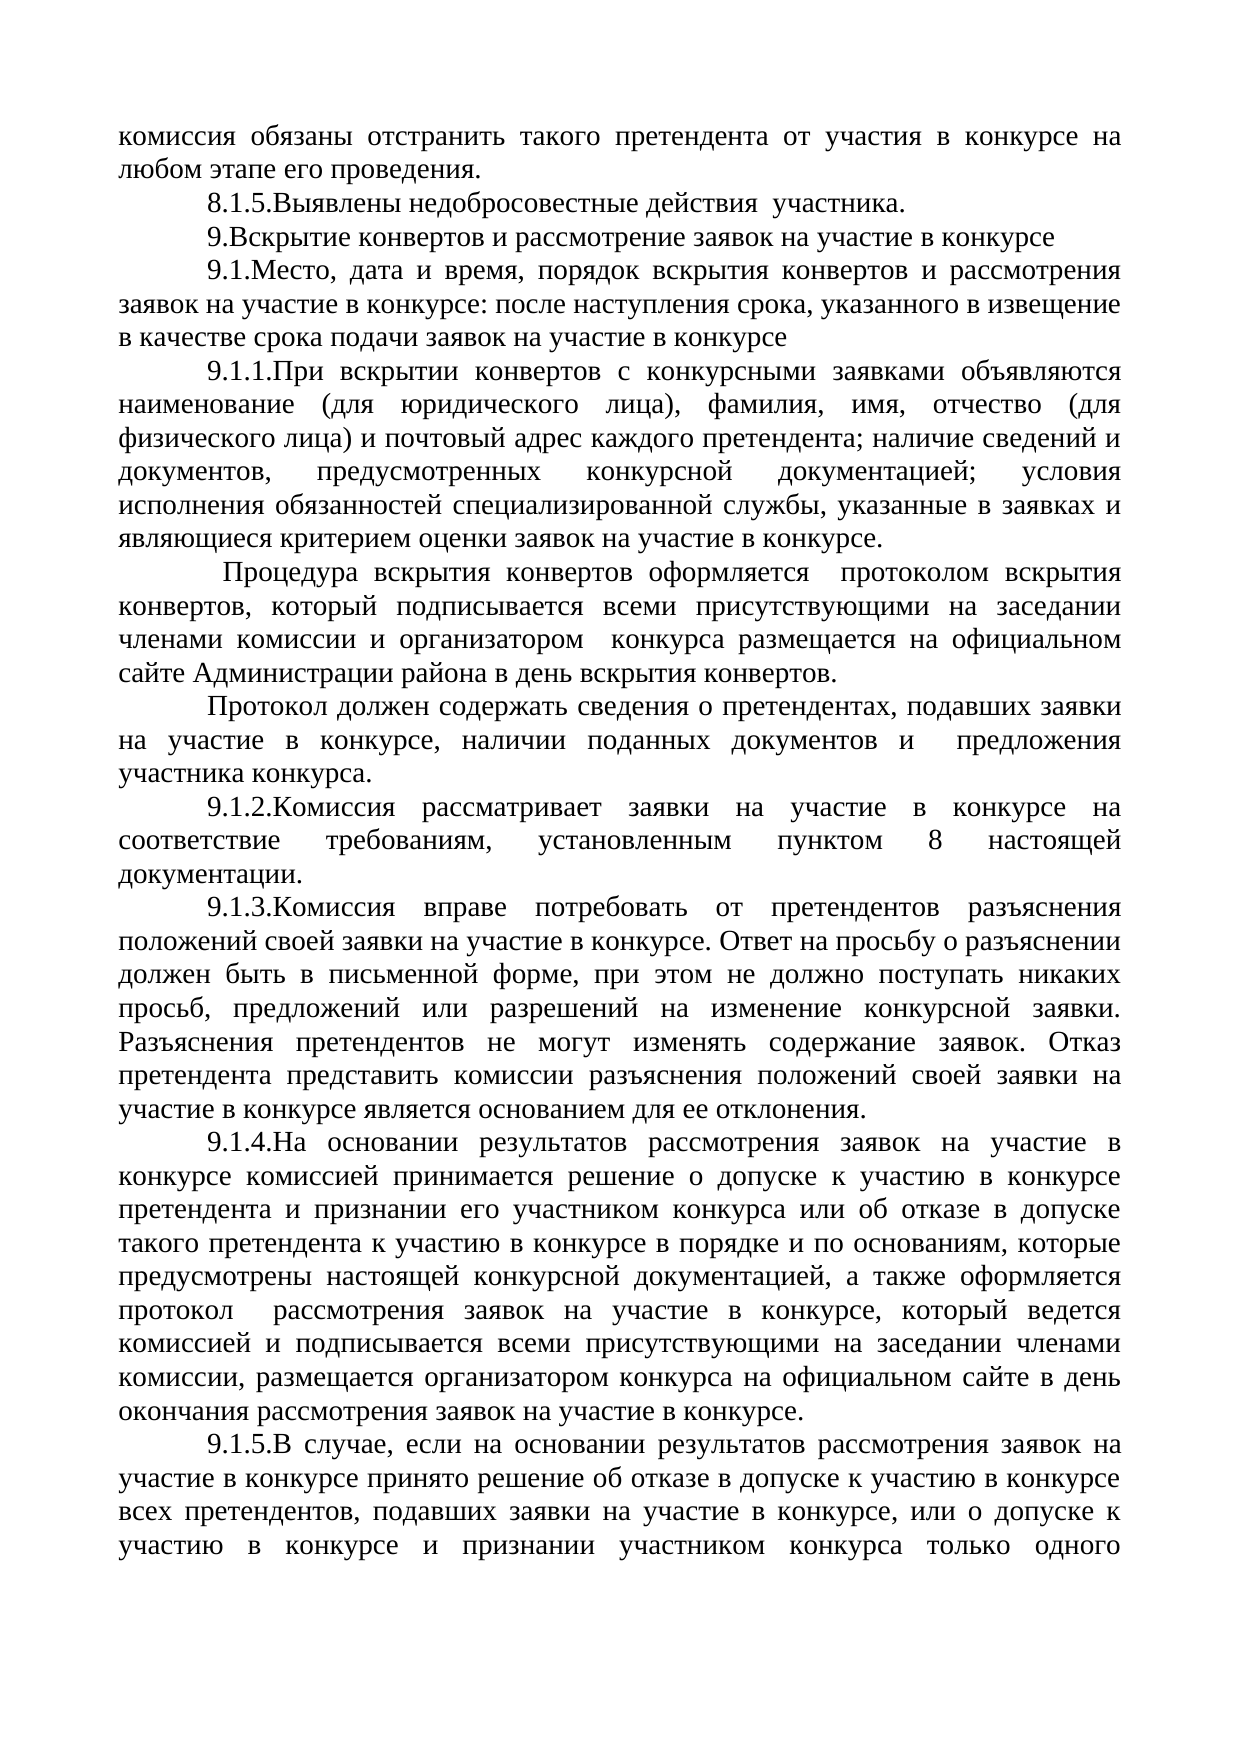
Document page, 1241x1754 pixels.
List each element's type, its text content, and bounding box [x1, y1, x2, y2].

text 9.1.Место, дата и время, порядок вскрытия конвертов и рассмотрения заявок на участие в конкурсе: после наступления срока, указанного в извещение в качестве срока подачи заявок на участие в конкурсе [118, 252, 1122, 353]
text Процедура вскрытия конвертов оформляется протоколом вскрытия конвертов, который подписывается всеми присутствующими на заседании членами комиссии и организатором конкурса размещается на официальном сайте Администрации района в день вскрытия конвертов. [118, 554, 1122, 688]
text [118, 1426, 1122, 1560]
text 9.Вскрытие конвертов и рассмотрение заявок на участие в конкурсе [118, 219, 1122, 252]
text 9.1.2.Комиссия рассматривает заявки на участие в конкурсе на соответствие требованиям, установленным пунктом 8 настоящей документации. [118, 789, 1122, 889]
text Протокол должен содержать сведения о претендентах, подавших заявки на участие в конкурсе, наличии поданных документов и предложения участника конкурса. [118, 688, 1122, 789]
text 9.1.3.Комиссия вправе потребовать от претендентов разъяснения положений своей заявки на участие в конкурсе. Ответ на просьбу о разъяснении должен быть в письменной форме, при этом не должно поступать никаких просьб, предложений или разрешений на изменение конкурсной заявки. Разъяснения претендентов не могут изменять содержание заявок. Отказ претендента представить комиссии разъяснения положений своей заявки на участие в конкурсе является основанием для ее отклонения. [118, 889, 1122, 1124]
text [118, 118, 1122, 185]
text 8.1.5.Выявлены недобросовестные действия участника. [118, 185, 1122, 219]
text 9.1.1.При вскрытии конвертов с конкурсными заявками объявляются наименование (для юридического лица), фамилия, имя, отчество (для физического лица) и почтовый адрес каждого претендента; наличие сведений и документов, предусмотренных конкурсной документацией; условия исполнения обязанностей специализированной службы, указанные в заявках и являющиеся критерием оценки заявок на участие в конкурсе. [118, 353, 1122, 554]
text 9.1.4.На основании результатов рассмотрения заявок на участие в конкурсе комиссией принимается решение о допуске к участию в конкурсе претендента и признании его участником конкурса или об отказе в допуске такого претендента к участию в конкурсе в порядке и по основаниям, которые предусмотрены настоящей конкурсной документацией, а также оформляется протокол рассмотрения заявок на участие в конкурсе, который ведется комиссией и подписывается всеми присутствующими на заседании членами комиссии, размещается организатором конкурса на официальном сайте в день окончания рассмотрения заявок на участие в конкурсе. [118, 1124, 1122, 1426]
